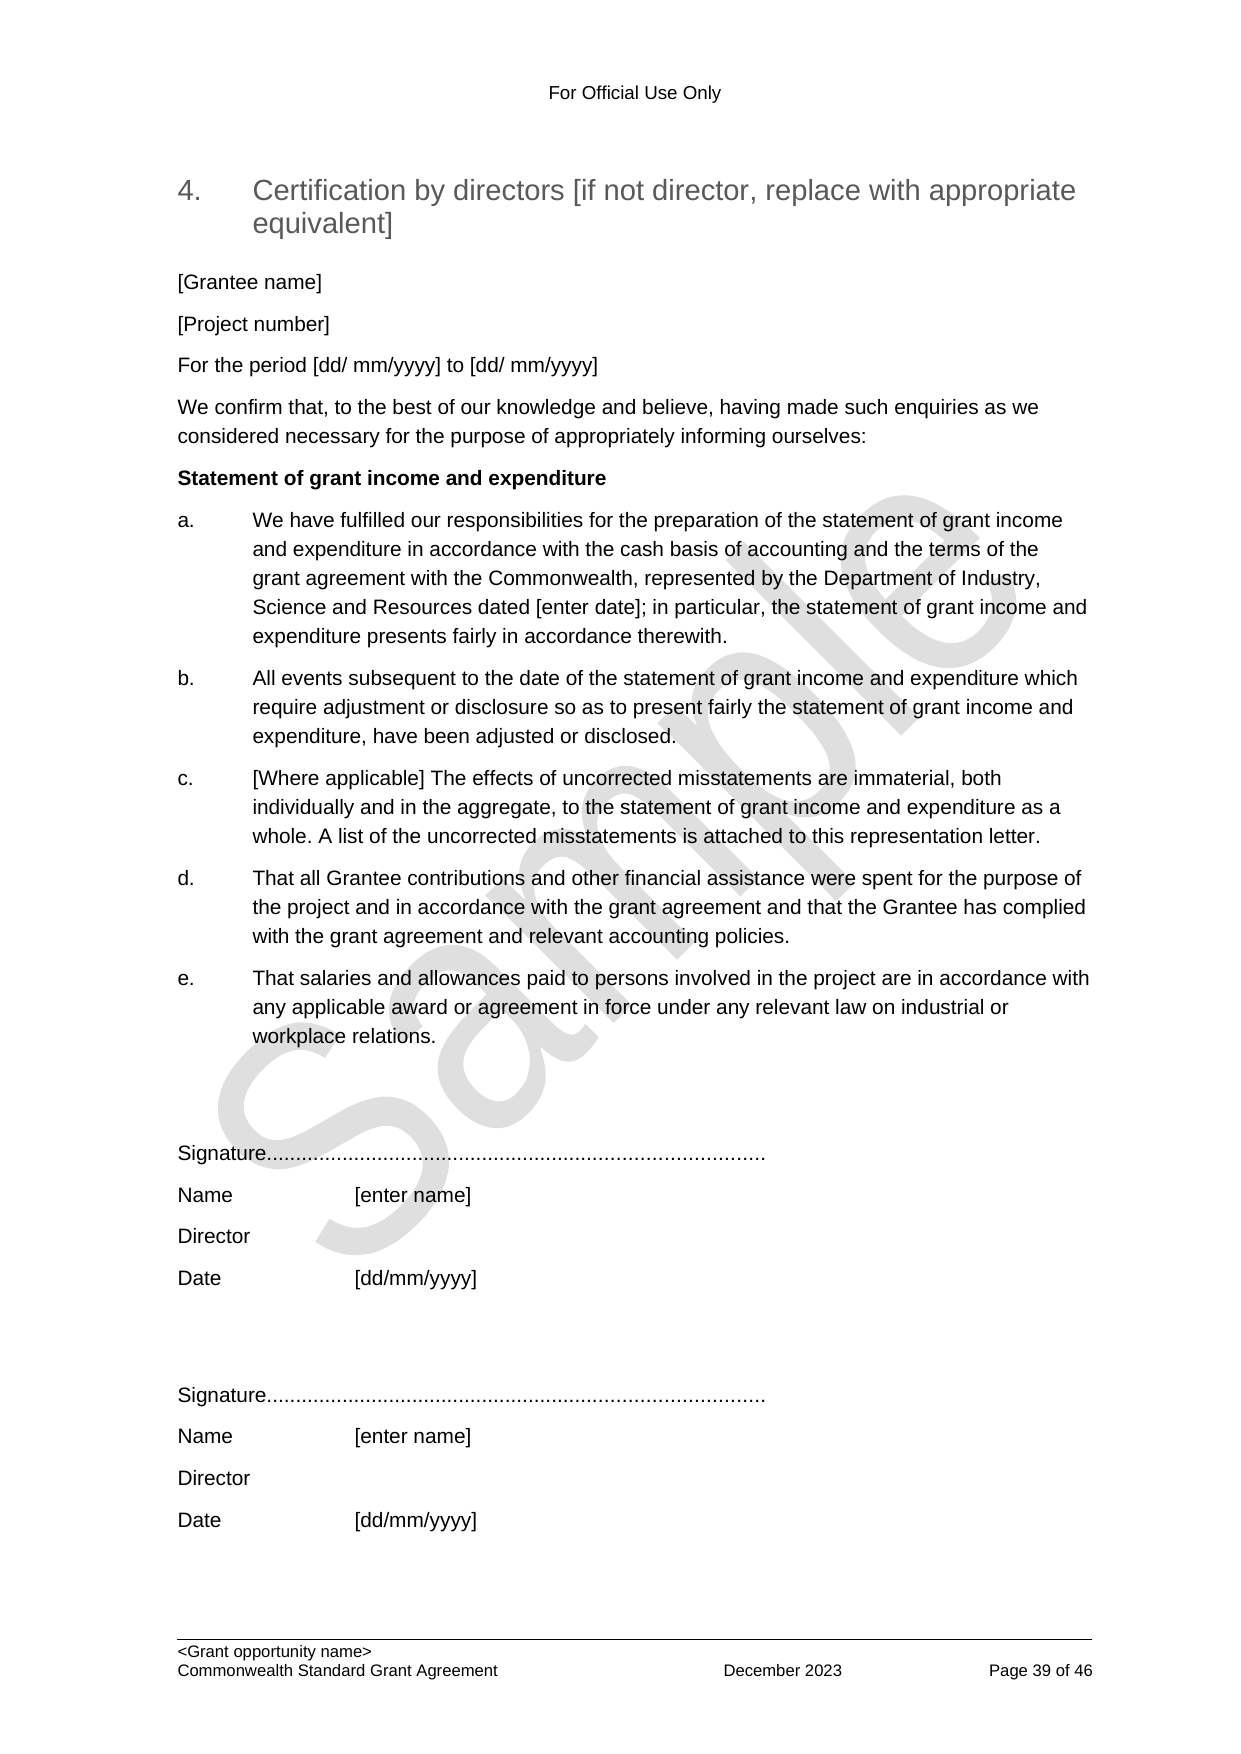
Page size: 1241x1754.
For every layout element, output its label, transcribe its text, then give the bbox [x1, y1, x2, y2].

text Statement of grant income and expenditure [177, 461, 1092, 490]
text Director [177, 1461, 1092, 1490]
list That salaries and allowances paid to persons involved in the project are in accordance with any applicable award or agreement in force under any relevant law on industrial or workplace relations. [177, 961, 1092, 1048]
list All events subsequent to the date of the statement of grant income and expenditure which require adjustment or disclosure so as to present fairly the statement of grant income and expenditure, have been adjusted or disclosed. [177, 661, 1092, 748]
text Signature [177, 1136, 1092, 1165]
text Signature [177, 1377, 1092, 1406]
text We confirm that, to the best of our knowledge and believe, having made such enquiries as we considered necessary for the purpose of appropriately informing ourselves: [177, 390, 1092, 448]
list That all Grantee contributions and other financial assistance were spent for the purpose of the project and in accordance with the grant agreement and that the Grantee has complied with the grant agreement and relevant accounting policies. [177, 861, 1092, 948]
text Date [dd/mm/yyyy] [177, 1261, 1092, 1290]
list We have fulfilled our responsibilities for the preparation of the statement of grant income and expenditure in accordance with the cash basis of accounting and the terms of the grant agreement with the Commonwealth, represented by the Department of Industry, Science and Resources dated [enter date]; in particular, the statement of grant income and expenditure presents fairly in accordance therewith. [177, 502, 1092, 648]
text [Project number] [177, 306, 1092, 336]
subtitle Certification by directors [if not director, replace with appropriate equivalent] [177, 173, 1092, 240]
text For the period [dd/ mm/yyyy] to [dd/ mm/yyyy] [177, 348, 1092, 377]
text [Grantee name] [177, 265, 1092, 294]
text Director [177, 1219, 1092, 1248]
text Date [dd/mm/yyyy] [177, 1502, 1092, 1531]
list [Where applicable] The effects of uncorrected misstatements are immaterial, both individually and in the aggregate, to the statement of grant income and expenditure as a whole. A list of the uncorrected misstatements is attached to this representation letter. [177, 761, 1092, 848]
text Name [enter name] [177, 1419, 1092, 1448]
text Name [enter name] [177, 1177, 1092, 1206]
